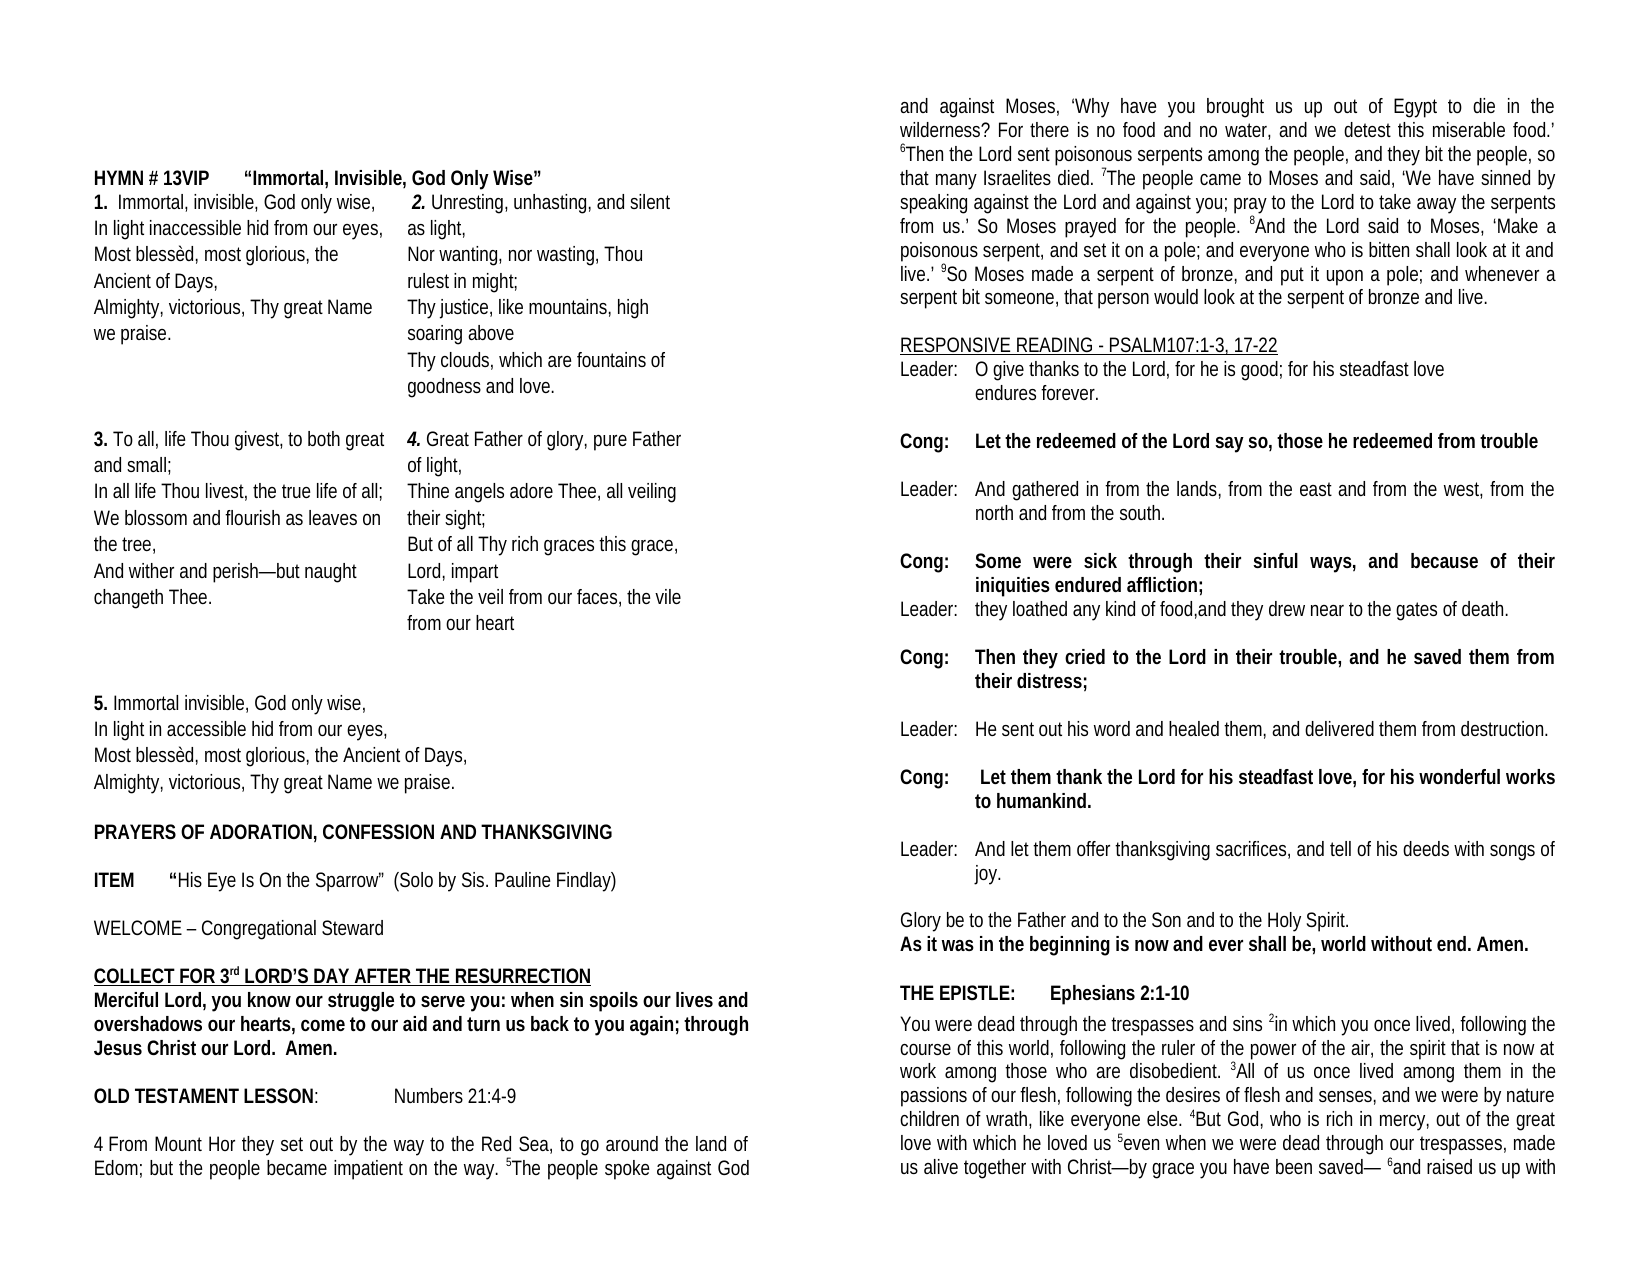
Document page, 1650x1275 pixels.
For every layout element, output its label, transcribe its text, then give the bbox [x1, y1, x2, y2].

text endures forever. [900, 381, 1556, 405]
text Leader: And let them offer thanksgiving sacrifices, and tell of his deeds with songs of joy. [900, 836, 1556, 884]
text Most blessèd, most glorious, the Ancient of Days, Almighty, victorious, Thy great Name we praise. [94, 743, 750, 794]
text HYMN # 13VIP “Immortal, Invisible, God Only Wise” [94, 166, 750, 189]
text WELCOME – Congregational Steward [94, 916, 750, 940]
text 5. Immortal invisible, God only wise, [94, 691, 750, 715]
text Cong: Let them thank the Lord for his steadfast love, for his wonderful works to humankind. [900, 764, 1556, 812]
table_cell 3. To all, life Thou givest, to both great and small; In all life Thou livest, the true life of all; We blossom and flourish as leaves on the tree, And wither and perish—but naught changeth Thee. [83, 427, 396, 638]
text ITEM “His Eye Is On the Sparrow” (Solo by Sis. Pauline Findlay) [94, 868, 750, 892]
table_header 1. Immortal, invisible, God only wise, In light inaccessible hid from our eyes, Most blessèd, most glorious, the Ancient of Days, Almighty, victorious, Thy great Name we praise. [83, 190, 396, 427]
text In light in accessible hid from our eyes, [94, 717, 750, 741]
text Cong: Let the redeemed of the Lord say so, those he redeemed from trouble [900, 429, 1556, 453]
text As it was in the beginning is now and ever shall be, world without end. Amen. [900, 932, 1556, 956]
text OLD TESTAMENT LESSON: Numbers 21:4-9 [94, 1084, 750, 1108]
table_cell 4. Great Father of glory, pure Father of light, Thine angels adore Thee, all veiling their sight; But of all Thy rich graces this grace, Lord, impart Take the veil from our faces, the vile from our heart [396, 427, 695, 638]
text 4 From Mount Hor they set out by the way to the Red Sea, to go around the land of Edom; but the people became impatient on the way. 5The people spoke against God and against Moses, ‘Why have you brought us up out of Egypt to die in the wilderness? For there is no food and no water, and we detest this miserable food.’ 6Then the Lord sent poisonous serpents among the people, and they bit the people, so that many Israelites died. 7The people came to Moses and said, ‘We have sinned by speaking against the Lord and against you; pray to the Lord to take away the serpents from us.’ So Moses prayed for the people. 8And the Lord said to Moses, ‘Make a poisonous serpent, and set it on a pole; and everyone who is bitten shall look at it and live.’ 9So Moses made a serpent of bronze, and put it upon a pole; and whenever a serpent bit someone, that person would look at the serpent of bronze and live. [900, 94, 1556, 309]
subtitle RESPONSIVE READING - PSALM107:1-3, 17-22 [900, 333, 1556, 357]
table_header 2. Unresting, unhasting, and silent as light, Nor wanting, nor wasting, Thou rulest in might; Thy justice, like mountains, high soaring above Thy clouds, which are fountains of goodness and love. [396, 190, 695, 427]
text Merciful Lord, you know our struggle to serve you: when sin spoils our lives and overshadows our hearts, come to our aid and turn us back to you again; through Jesus Christ our Lord. Amen. [94, 988, 750, 1060]
text Glory be to the Father and to the Son and to the Holy Spirit. [900, 908, 1556, 932]
text Leader: And gathered in from the lands, from the east and from the west, from the north and from the south. [900, 477, 1556, 525]
text Leader: He sent out his word and healed them, and delivered them from destruction. [900, 717, 1556, 741]
text Cong: Then they cried to the Lord in their trouble, and he saved them from their distress; [900, 645, 1556, 693]
text Leader: they loathed any kind of food,and they drew near to the gates of death. [900, 597, 1556, 621]
text Leader: O give thanks to the Lord, for he is good; for his steadfast love [900, 357, 1556, 381]
text PRAYERS OF ADORATION, CONFESSION AND THANKSGIVING [94, 820, 750, 844]
subtitle THE EPISTLE: Ephesians 2:1-10 [900, 981, 1556, 1005]
text COLLECT FOR 3rd LORD’S DAY AFTER THE RESURRECTION [94, 964, 750, 988]
text Cong: Some were sick through their sinful ways, and because of their iniquities endured affliction; [900, 549, 1556, 597]
